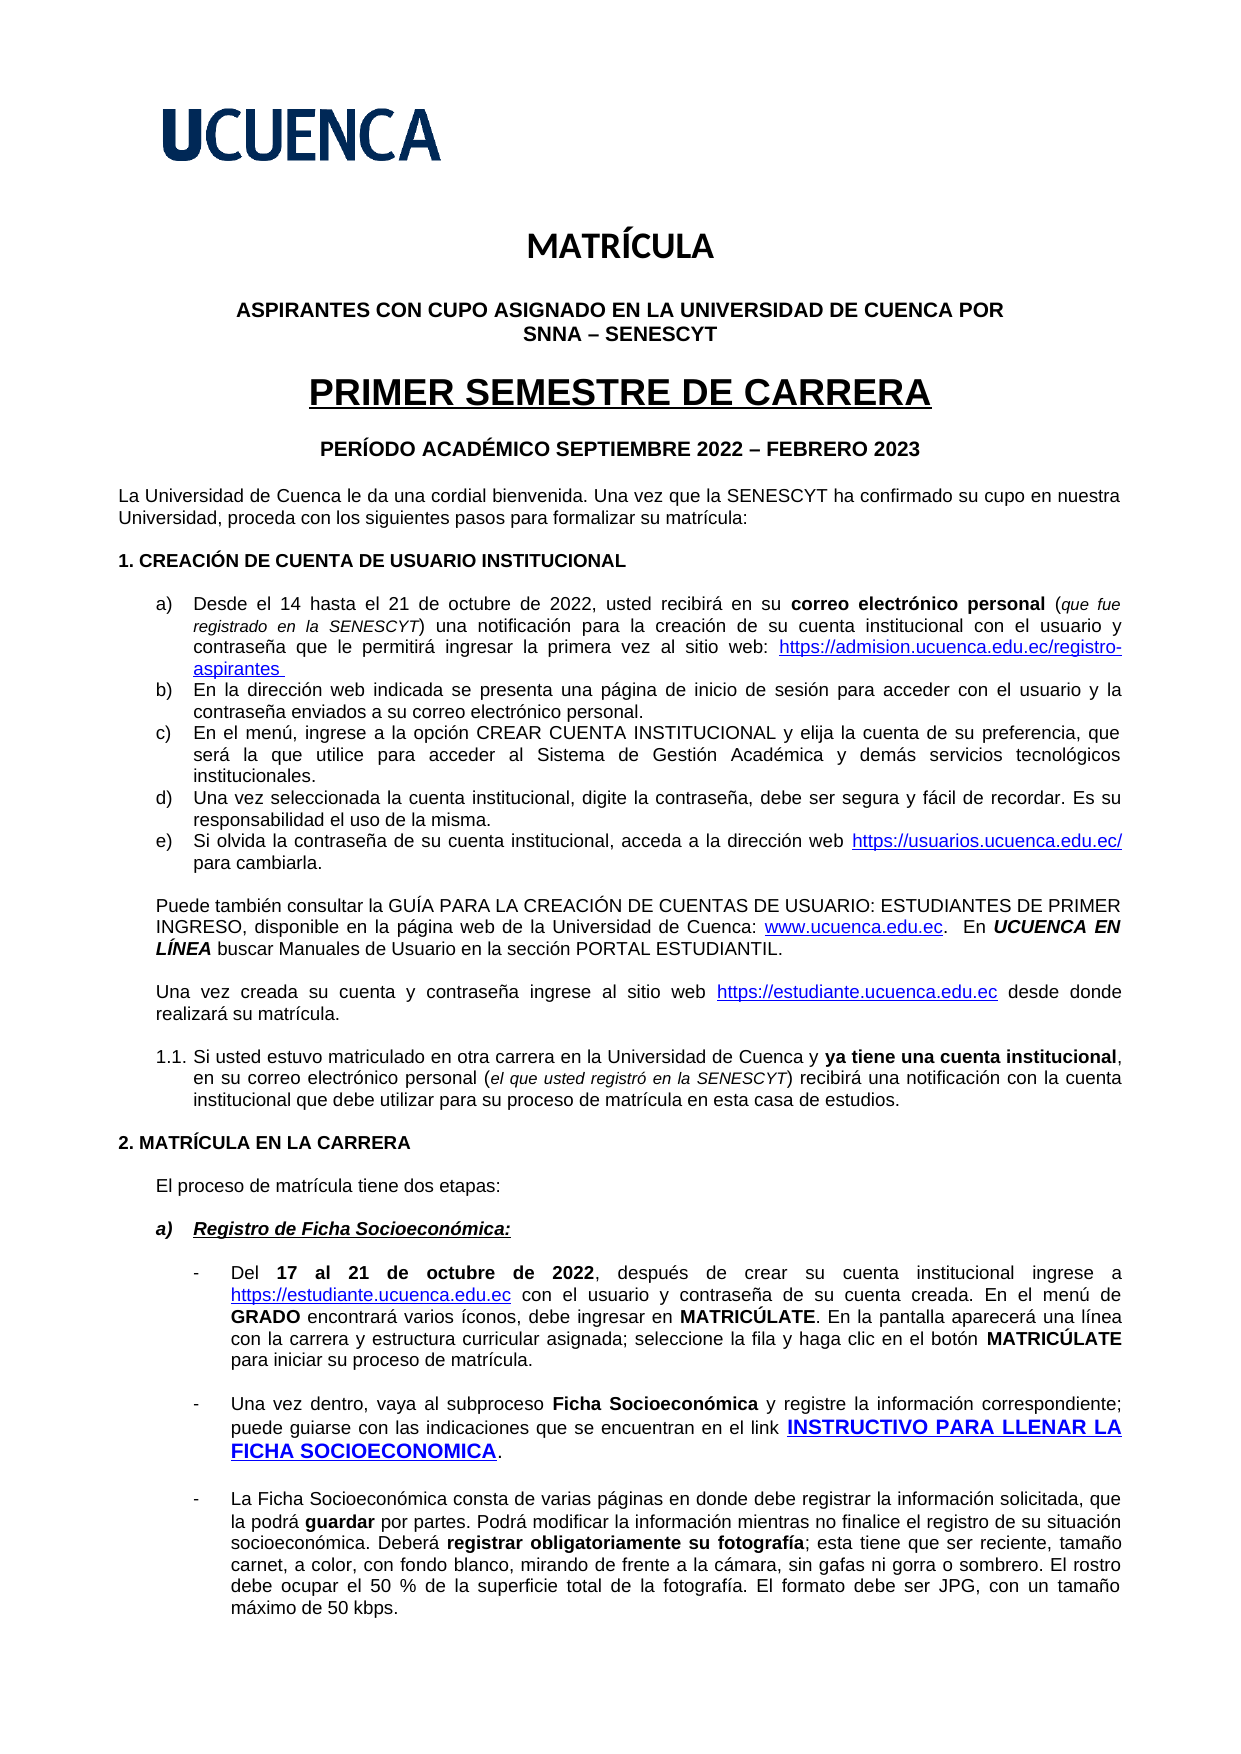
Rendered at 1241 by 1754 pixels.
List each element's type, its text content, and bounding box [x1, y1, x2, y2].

text PRIMER SEMESTRE DE CARRERA [118, 370, 1122, 413]
text ASPIRANTES CON CUPO ASIGNADO EN LA UNIVERSIDAD DE CUENCA POR [118, 298, 1122, 322]
list Registro de Ficha Socioeconómica: [156, 1218, 1122, 1240]
list La Ficha Socioeconómica consta de varias páginas en donde debe registrar la información solicitada, que la podrá guardar por partes. Podrá modificar la información mientras no finalice el registro de su situación socioeconómica. Deberá registrar obligatoriamente su fotografía; esta tiene que ser reciente, tamaño carnet, a color, con fondo blanco, mirando de frente a la cámara, sin gafas ni gorra o sombrero. El rostro debe ocupar el 50 % de la superficie total de la fotografía. El formato debe ser JPG, con un tamaño máximo de 50 kbps. [193, 1488, 1122, 1618]
list Si olvida la contraseña de su cuenta institucional, acceda a la dirección web https://usuarios.ucuenca.edu.ec/ para cambiarla. [156, 830, 1122, 873]
text Una vez creada su cuenta y contraseña ingrese al sitio web https://estudiante.ucuenca.edu.ec desde donde realizará su matrícula. [156, 981, 1122, 1024]
list Una vez dentro, vaya al subproceso Ficha Socioeconómica y registre la información correspondiente; puede guiarse con las indicaciones que se encuentran en el link INSTRUCTIVO PARA LLENAR LA FICHA SOCIOECONOMICA. [193, 1392, 1122, 1463]
list Si usted estuvo matriculado en otra carrera en la Universidad de Cuenca y ya tiene una cuenta institucional, en su correo electrónico personal (el que usted registró en la SENESCYT) recibirá una notificación con la cuenta institucional que debe utilizar para su proceso de matrícula en esta casa de estudios. [156, 1046, 1122, 1110]
text 1. CREACIÓN DE CUENTA DE USUARIO INSTITUCIONAL [118, 550, 1122, 571]
text La Universidad de Cuenca le da una cordial bienvenida. Una vez que la SENESCYT ha confirmado su cupo en nuestra Universidad, proceda con los siguientes pasos para formalizar su matrícula: [118, 485, 1122, 528]
list Una vez seleccionada la cuenta institucional, digite la contraseña, debe ser segura y fácil de recordar. Es su responsabilidad el uso de la misma. [156, 787, 1122, 830]
text SNNA – SENESCYT [118, 322, 1122, 346]
list Desde el 14 hasta el 21 de octubre de 2022, usted recibirá en su correo electrónico personal (que fue registrado en la SENESCYT) una notificación para la creación de su cuenta institucional con el usuario y contraseña que le permitirá ingresar la primera vez al sitio web: https://admision.ucuenca.edu.ec/registro-aspirantes [156, 593, 1122, 679]
picture [118, 70, 484, 198]
text MATRÍCULA [118, 222, 1122, 268]
list En la dirección web indicada se presenta una página de inicio de sesión para acceder con el usuario y la contraseña enviados a su correo electrónico personal. [156, 679, 1122, 722]
list En el menú, ingrese a la opción CREAR CUENTA INSTITUCIONAL y elija la cuenta de su preferencia, que será la que utilice para acceder al Sistema de Gestión Académica y demás servicios tecnológicos institucionales. [156, 722, 1122, 787]
text El proceso de matrícula tiene dos etapas: [156, 1175, 1122, 1197]
text Puede también consultar la GUÍA PARA LA CREACIÓN DE CUENTAS DE USUARIO: ESTUDIANTES DE PRIMER INGRESO, disponible en la página web de la Universidad de Cuenca: www.ucuenca.edu.ec. En UCUENCA EN LÍNEA buscar Manuales de Usuario en la sección PORTAL ESTUDIANTIL. [156, 895, 1122, 959]
text PERÍODO ACADÉMICO SEPTIEMBRE 2022 – FEBRERO 2023 [118, 437, 1122, 461]
text 2. MATRÍCULA EN LA CARRERA [118, 1132, 1122, 1153]
list Del 17 al 21 de octubre de 2022, después de crear su cuenta institucional ingrese a https://estudiante.ucuenca.edu.ec con el usuario y contraseña de su cuenta creada. En el menú de GRADO encontrará varios íconos, debe ingresar en MATRICÚLATE. En la pantalla aparecerá una línea con la carrera y estructura curricular asignada; seleccione la fila y haga clic en el botón MATRICÚLATE para iniciar su proceso de matrícula. [193, 1261, 1122, 1370]
